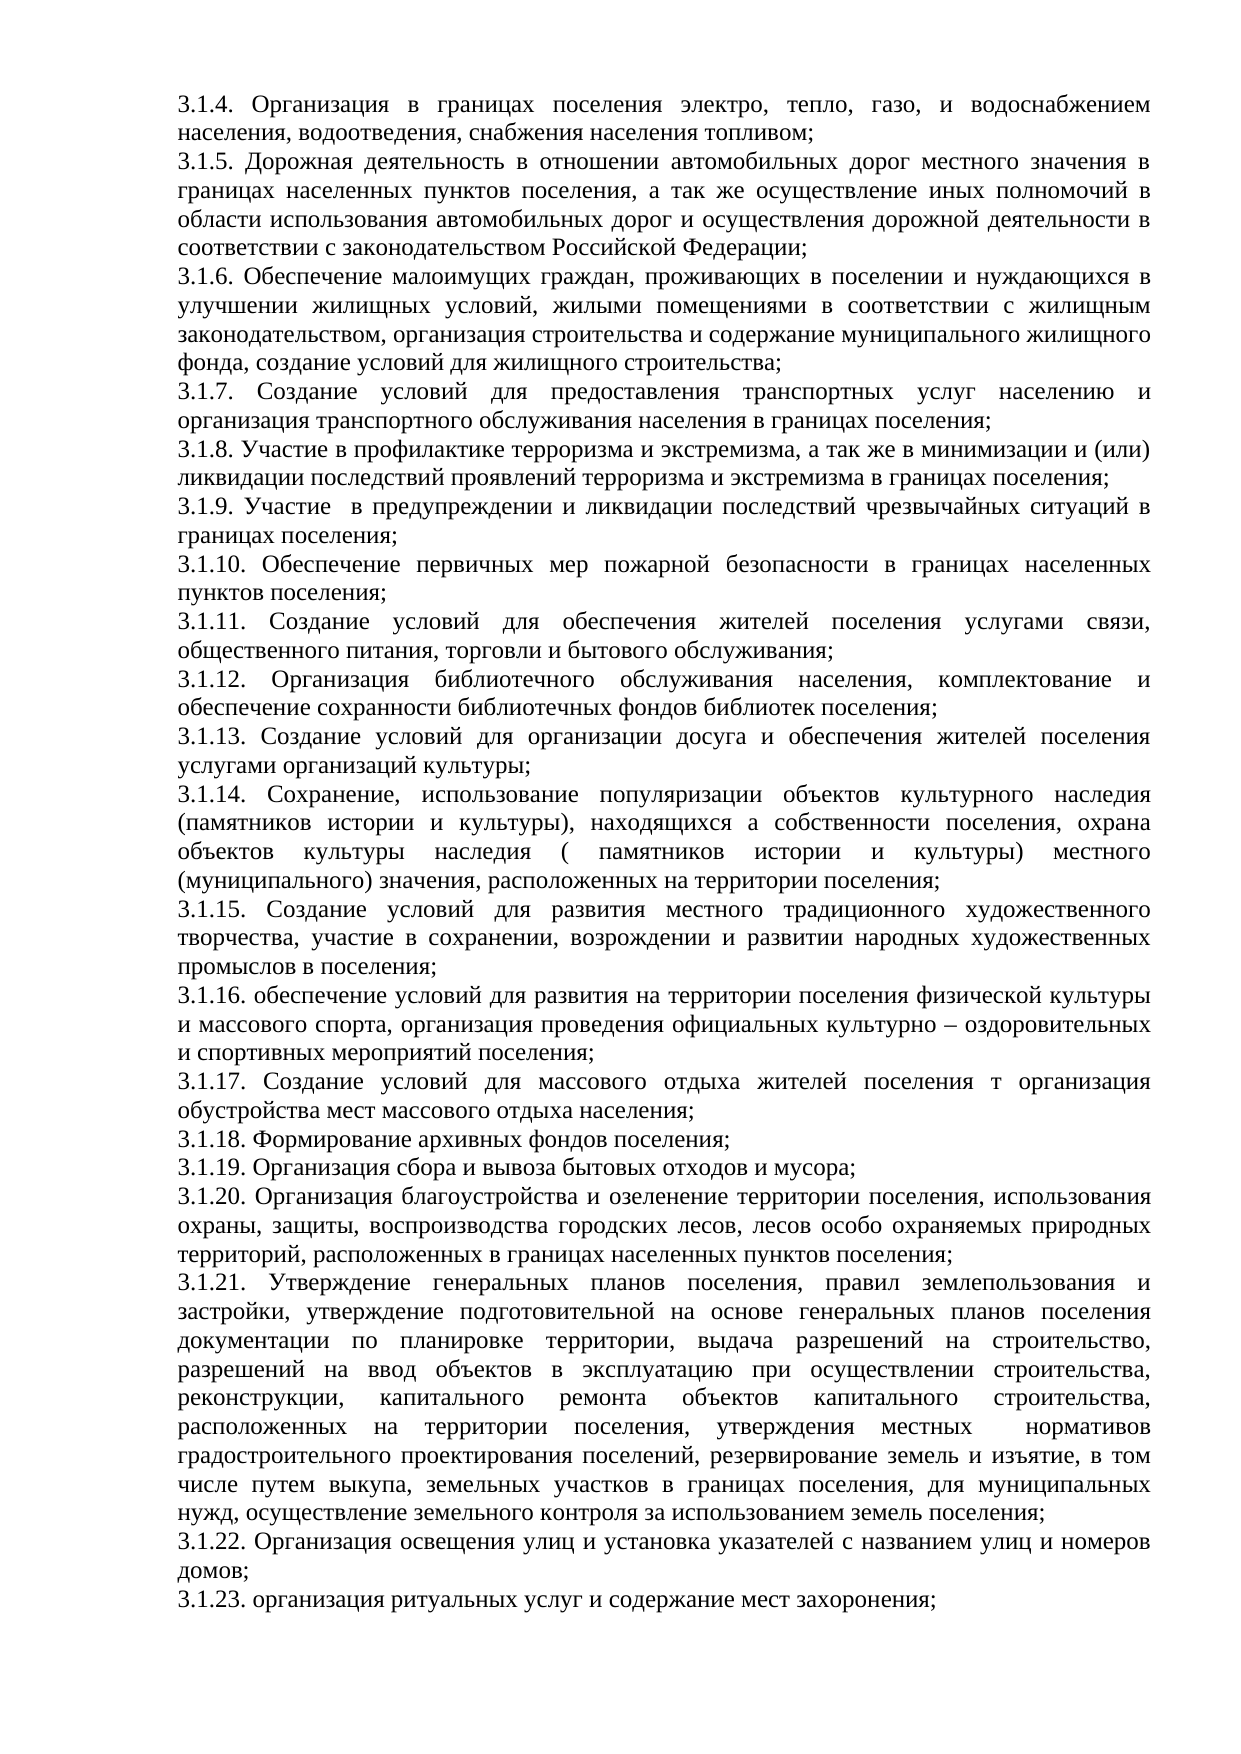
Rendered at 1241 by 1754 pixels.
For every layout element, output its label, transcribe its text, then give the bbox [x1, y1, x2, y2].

text 3.1.4. Организация в границах поселения электро, тепло, газо, и водоснабжением населения, водоотведения, снабжения населения топливом; [177, 89, 1152, 146]
text 3.1.22. Организация освещения улиц и установка указателей с названием улиц и номеров домов; [177, 1526, 1152, 1584]
text 3.1.16. обеспечение условий для развития на территории поселения физической культуры и массового спорта, организация проведения официальных культурно – оздоровительных и спортивных мероприятий поселения; [177, 980, 1152, 1066]
text 3.1.15. Создание условий для развития местного традиционного художественного творчества, участие в сохранении, возрождении и развитии народных художественных промыслов в поселения; [177, 894, 1152, 980]
text 3.1.13. Создание условий для организации досуга и обеспечения жителей поселения услугами организаций культуры; [177, 721, 1152, 779]
text 3.1.12. Организация библиотечного обслуживания населения, комплектование и обеспечение сохранности библиотечных фондов библиотек поселения; [177, 664, 1152, 721]
text 3.1.5. Дорожная деятельность в отношении автомобильных дорог местного значения в границах населенных пунктов поселения, а так же осуществление иных полномочий в области использования автомобильных дорог и осуществления дорожной деятельности в соответствии с законодательством Российской Федерации; [177, 146, 1152, 261]
text 3.1.6. Обеспечение малоимущих граждан, проживающих в поселении и нуждающихся в улучшении жилищных условий, жилыми помещениями в соответствии с жилищным законодательством, организация строительства и содержание муниципального жилищного фонда, создание условий для жилищного строительства; [177, 261, 1152, 376]
text 3.1.10. Обеспечение первичных мер пожарной безопасности в границах населенных пунктов поселения; [177, 549, 1152, 606]
text 3.1.21. Утверждение генеральных планов поселения, правил землепользования и застройки, утверждение подготовительной на основе генеральных планов поселения документации по планировке территории, выдача разрешений на строительство, разрешений на ввод объектов в эксплуатацию при осуществлении строительства, реконструкции, капитального ремонта объектов капитального строительства, расположенных на территории поселения, утверждения местных нормативов градостроительного проектирования поселений, резервирование земель и изъятие, в том числе путем выкупа, земельных участков в границах поселения, для муниципальных нужд, осуществление земельного контроля за использованием земель поселения; [177, 1267, 1152, 1526]
text 3.1.23. организация ритуальных услуг и содержание мест захоронения; [177, 1584, 1152, 1612]
text 3.1.11. Создание условий для обеспечения жителей поселения услугами связи, общественного питания, торговли и бытового обслуживания; [177, 606, 1152, 664]
text 3.1.20. Организация благоустройства и озеленение территории поселения, использования охраны, защиты, воспроизводства городских лесов, лесов особо охраняемых природных территорий, расположенных в границах населенных пунктов поселения; [177, 1181, 1152, 1267]
text 3.1.14. Сохранение, использование популяризации объектов культурного наследия (памятников истории и культуры), находящихся а собственности поселения, охрана объектов культуры наследия ( памятников истории и культуры) местного (муниципального) значения, расположенных на территории поселения; [177, 779, 1152, 894]
text 3.1.9. Участие в предупреждении и ликвидации последствий чрезвычайных ситуаций в границах поселения; [177, 491, 1152, 549]
text 3.1.8. Участие в профилактике терроризма и экстремизма, а так же в минимизации и (или) ликвидации последствий проявлений терроризма и экстремизма в границах поселения; [177, 434, 1152, 491]
text 3.1.19. Организация сбора и вывоза бытовых отходов и мусора; [177, 1152, 1152, 1181]
text 3.1.17. Создание условий для массового отдыха жителей поселения т организация обустройства мест массового отдыха населения; [177, 1066, 1152, 1124]
text 3.1.18. Формирование архивных фондов поселения; [177, 1124, 1152, 1152]
text 3.1.7. Создание условий для предоставления транспортных услуг населению и организация транспортного обслуживания населения в границах поселения; [177, 376, 1152, 434]
